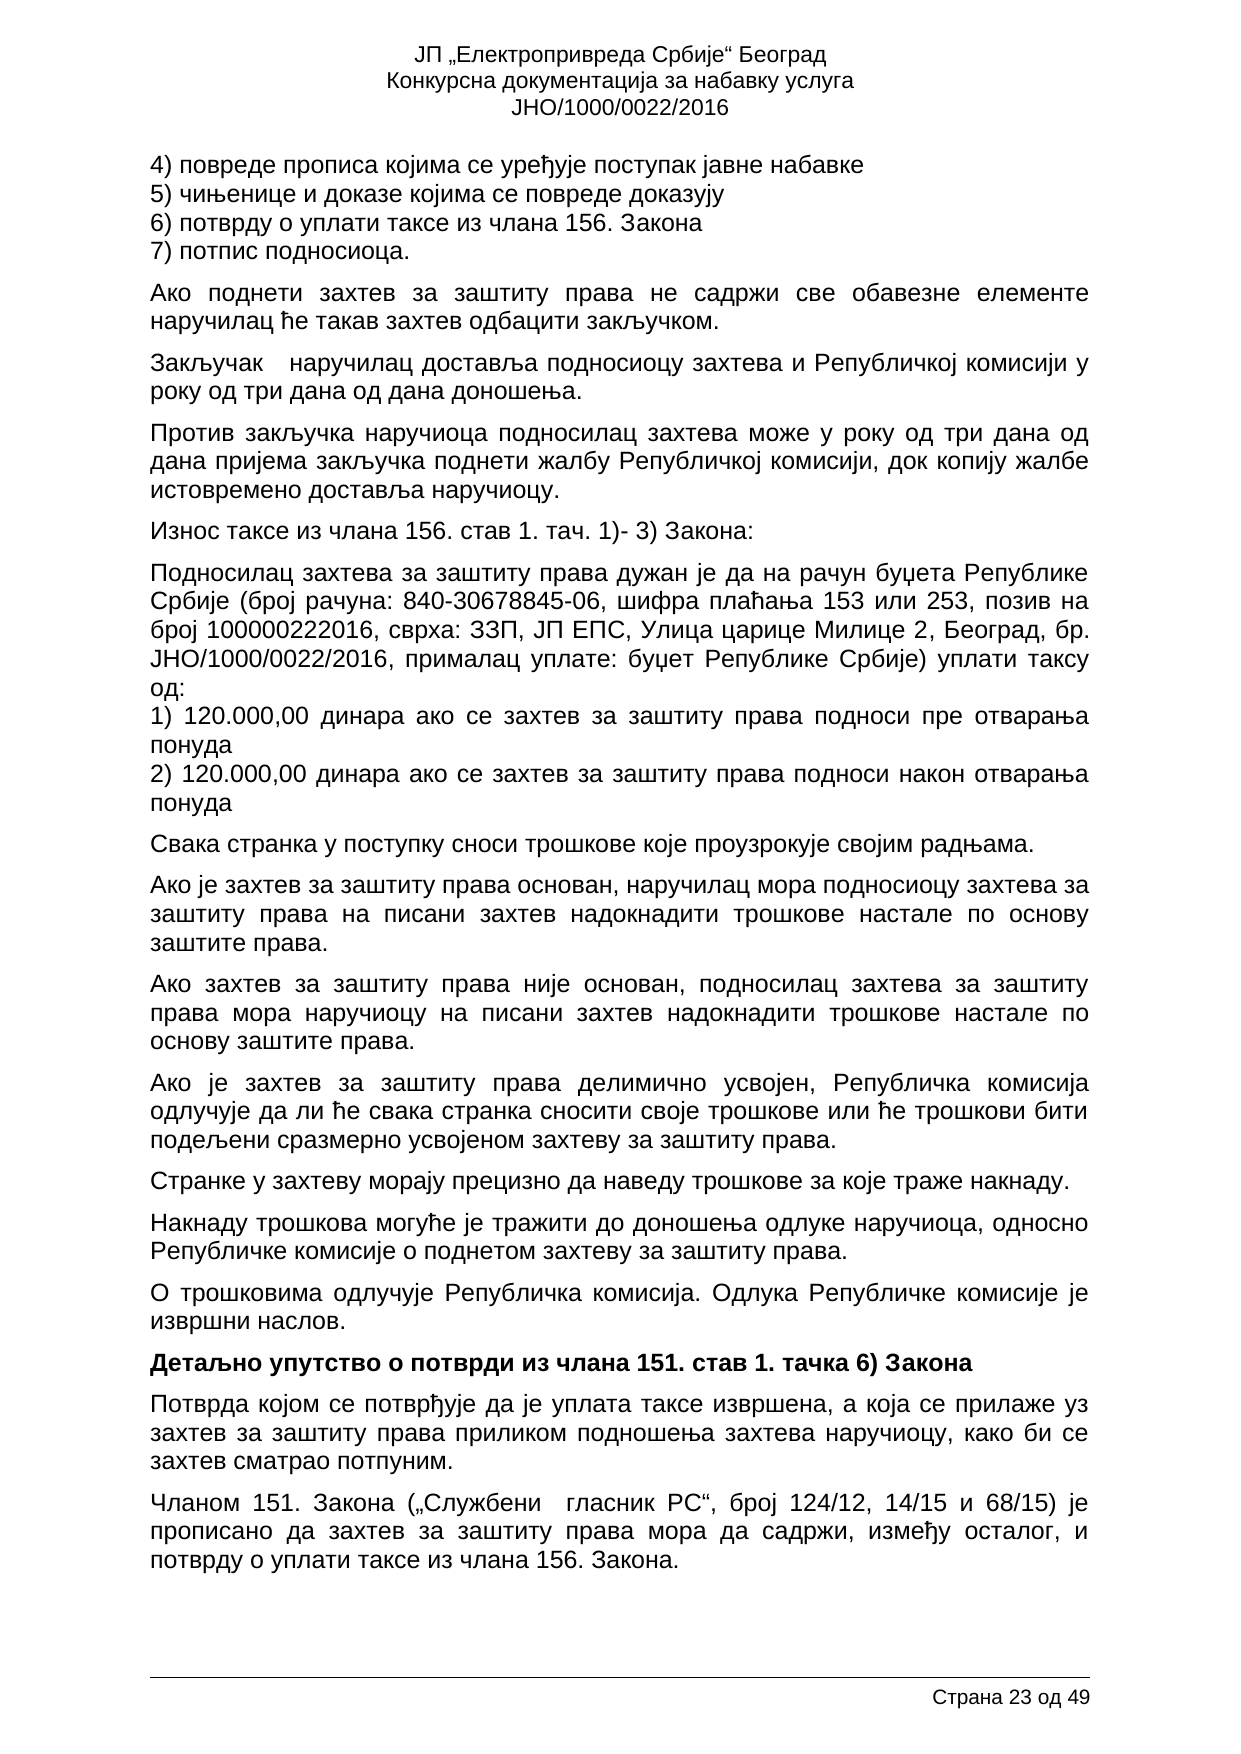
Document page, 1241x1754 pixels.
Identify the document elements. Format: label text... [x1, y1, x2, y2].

text Износ таксе из члана 156. став 1. тач. 1)- 3) Закона: [150, 516, 1090, 545]
text Подносилац захтева за заштиту права дужан је да на рачун буџета Републике Србије (број рачуна: 840-30678845-06, шифра плаћања 153 или 253, позив на број 100000222016, сврха: ЗЗП, ЈП ЕПС, Улица царице Милице 2, Београд, бр. ЈНО/1000/0022/2016, прималац уплате: буџет Републике Србије) уплати таксу од: [150, 557, 1090, 701]
text Против закључка наручиоца подносилац захтева може у року од три дана од дана пријема закључка поднети жалбу Републичкој комисији, док копију жалбе истовремено доставља наручиоцу. [150, 417, 1090, 504]
text Ако захтев за заштиту права није основан, подносилац захтева за заштиту права мора наручиоцу на писани захтев надокнадити трошкове настале по основу заштите права. [150, 969, 1090, 1055]
text Ако је захтев за заштиту права делимично усвојен, Републичка комисија одлучује да ли ће свака странка сносити своје трошкове или ће трошкови бити подељени сразмерно усвојеном захтеву за заштиту права. [150, 1067, 1090, 1154]
text Свака странка у поступку сноси трошкове које проузрокује својим радњама. [150, 829, 1090, 857]
text 5) чињенице и доказе којима се повреде доказују [150, 179, 1090, 207]
text Накнаду трошкова могуће је тражити до доношења одлуке наручиоца, односно Републичке комисије о поднетом захтеву за заштиту права. [150, 1207, 1090, 1265]
text 2) 120.000,00 динара ако се захтев за заштиту права подноси након отварања понуда [150, 759, 1090, 816]
text Странке у захтеву морају прецизно да наведу трошкове за које траже накнаду. [150, 1166, 1090, 1195]
text Детаљно упутство о потврди из члана 151. став 1. тачка 6) Закона [150, 1347, 1090, 1376]
text Чланом 151. Закона („Службени гласник РС“, број 124/12, 14/15 и 68/15) је прописано да захтев за заштиту права мора да садржи, између осталог, и потврду о уплати таксе из члана 156. Закона. [150, 1487, 1090, 1574]
text О трошковима одлучује Републичка комисија. Одлука Републичке комисије је извршни наслов. [150, 1277, 1090, 1335]
text Закључак наручилац доставља подносиоцу захтева и Републичкој комисији у року од три дана од дана доношења. [150, 347, 1090, 405]
text 6) потврду о уплати таксе из члана 156. Закона [150, 207, 1090, 236]
text 4) повреде прописа којима се уређује поступак јавне набавке [150, 150, 1090, 179]
text 1) 120.000,00 динара ако се захтев за заштиту права подноси пре отварања понуда [150, 701, 1090, 759]
text Ако поднети захтев за заштиту права не садржи све обавезне елементе наручилац ће такав захтев одбацити закључком. [150, 277, 1090, 335]
text 7) потпис подносиоца. [150, 236, 1090, 265]
text Ако је захтев за заштиту права основан, наручилац мора подносиоцу захтева за заштиту права на писани захтев надокнадити трошкове настале по основу заштите права. [150, 870, 1090, 956]
text Потврда којом се потврђује да је уплата таксе извршена, а која се прилаже уз захтев за заштиту права приликом подношења захтева наручиоцу, како би се захтев сматрао потпуним. [150, 1389, 1090, 1475]
